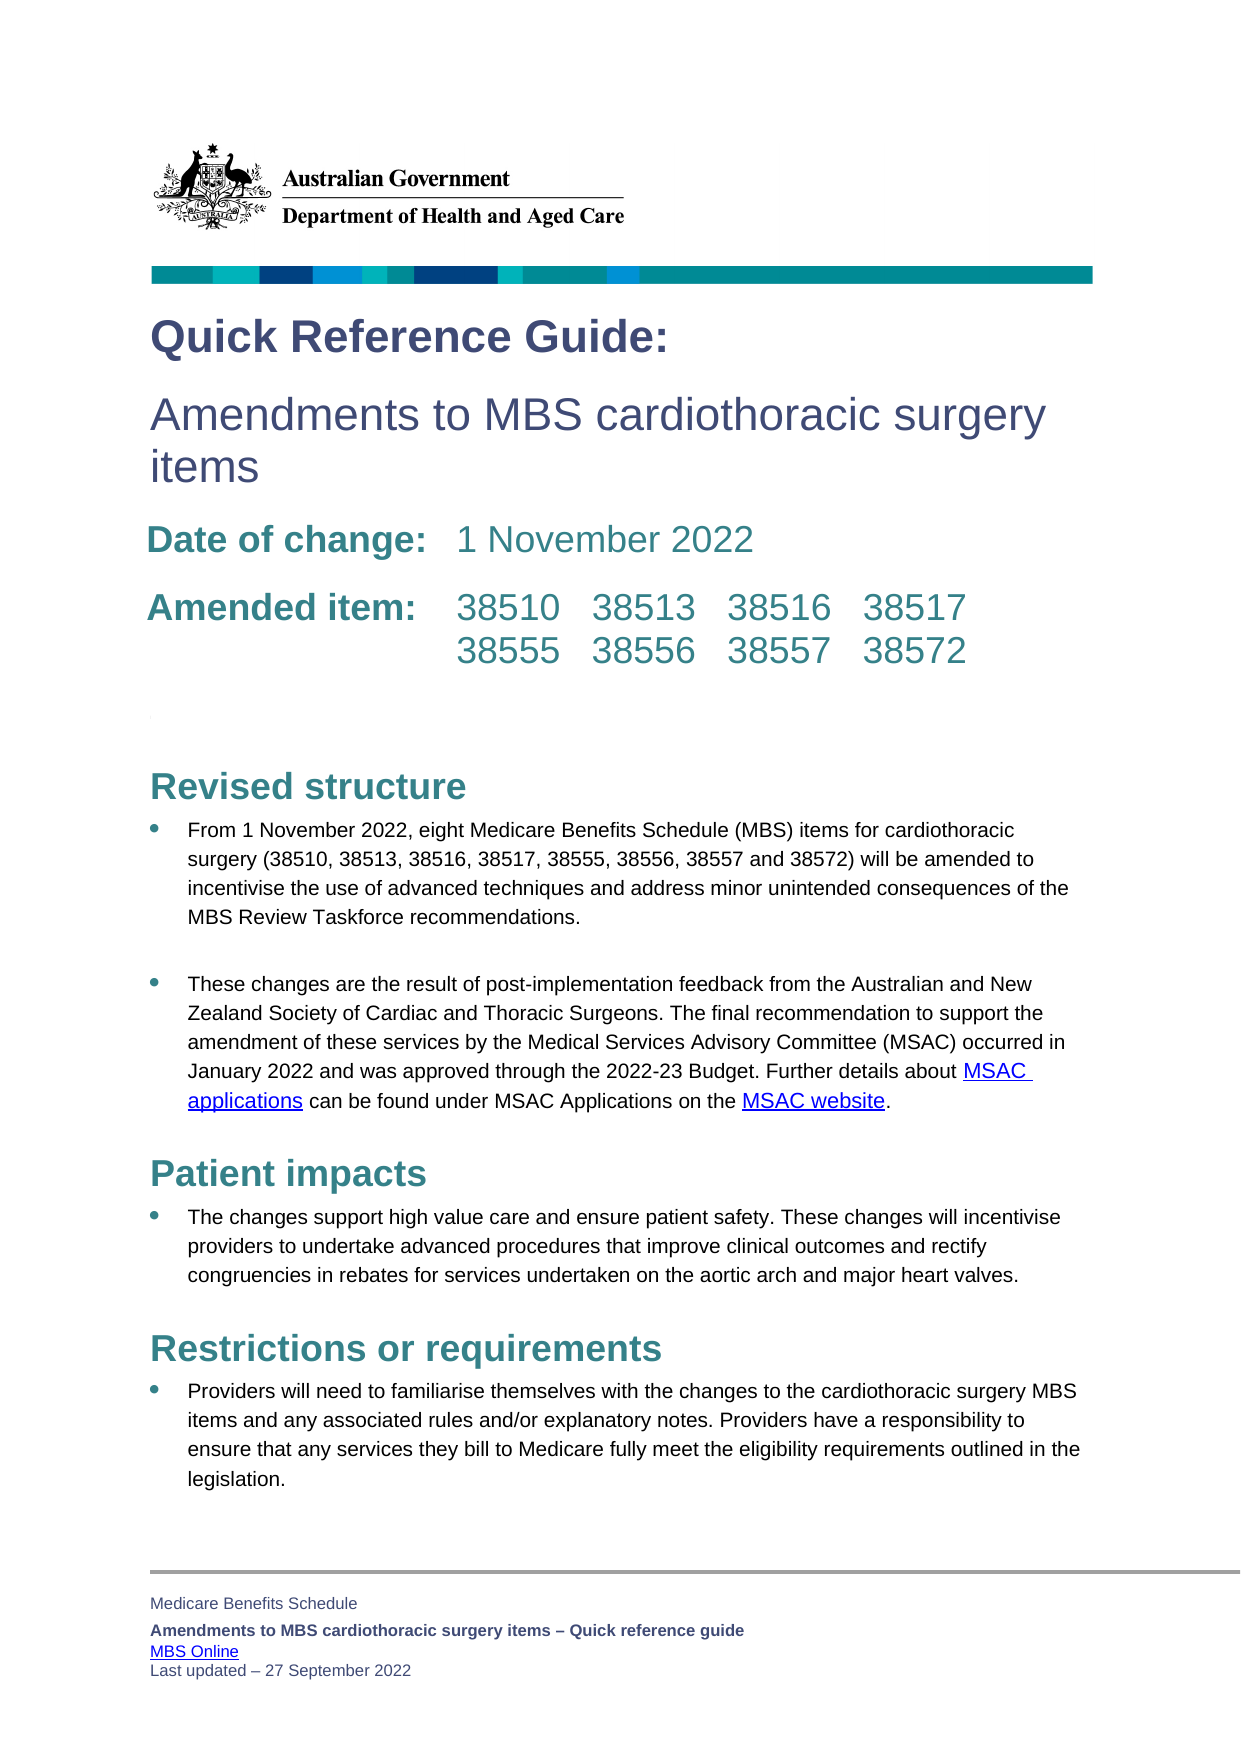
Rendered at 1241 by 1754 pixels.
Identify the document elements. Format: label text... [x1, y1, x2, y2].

text The changes support high value care and ensure patient safety. These changes will incentivise providers to undertake advanced procedures that improve clinical outcomes and rectify congruencies in rebates for services undertaken on the aortic arch and major heart valves. [150, 1201, 1090, 1288]
picture [150, 143, 1095, 285]
table_cell Amended item: [135, 567, 445, 678]
subtitle Revised structure [150, 764, 1090, 808]
subtitle Amendments to MBS cardiothoracic surgery items [150, 387, 1090, 492]
table_header Date of change: [135, 499, 445, 567]
text These changes are the result of post-implementation feedback from the Australian and New Zealand Society of Cardiac and Thoracic Surgeons. The final recommendation to support the amendment of these services by the Medical Services Advisory Committee (MSAC) occurred in January 2022 and was approved through the 2022-23 Budget. Further details about MSAC applications can be found under MSAC Applications on the MSAC website. [150, 968, 1090, 1114]
table_cell 38510 38513 38516 38517 38555 38556 38557 38572 [445, 567, 1089, 678]
subtitle Patient impacts [150, 1151, 1090, 1194]
text Providers will need to familiarise themselves with the changes to the cardiothoracic surgery MBS items and any associated rules and/or explanatory notes. Providers have a responsibility to ensure that any services they bill to Medicare fully meet the eligibility requirements outlined in the legislation. [150, 1375, 1090, 1492]
subtitle Quick Reference Guide: [150, 309, 1090, 362]
subtitle Restrictions or requirements [150, 1326, 1090, 1369]
table_header 1 November 2022 [445, 499, 1089, 567]
text From 1 November 2022, eight Medicare Benefits Schedule (MBS) items for cardiothoracic surgery (38510, 38513, 38516, 38517, 38555, 38556, 38557 and 38572) will be amended to incentivise the use of advanced techniques and address minor unintended consequences of the MBS Review Taskforce recommendations. [150, 814, 1090, 931]
